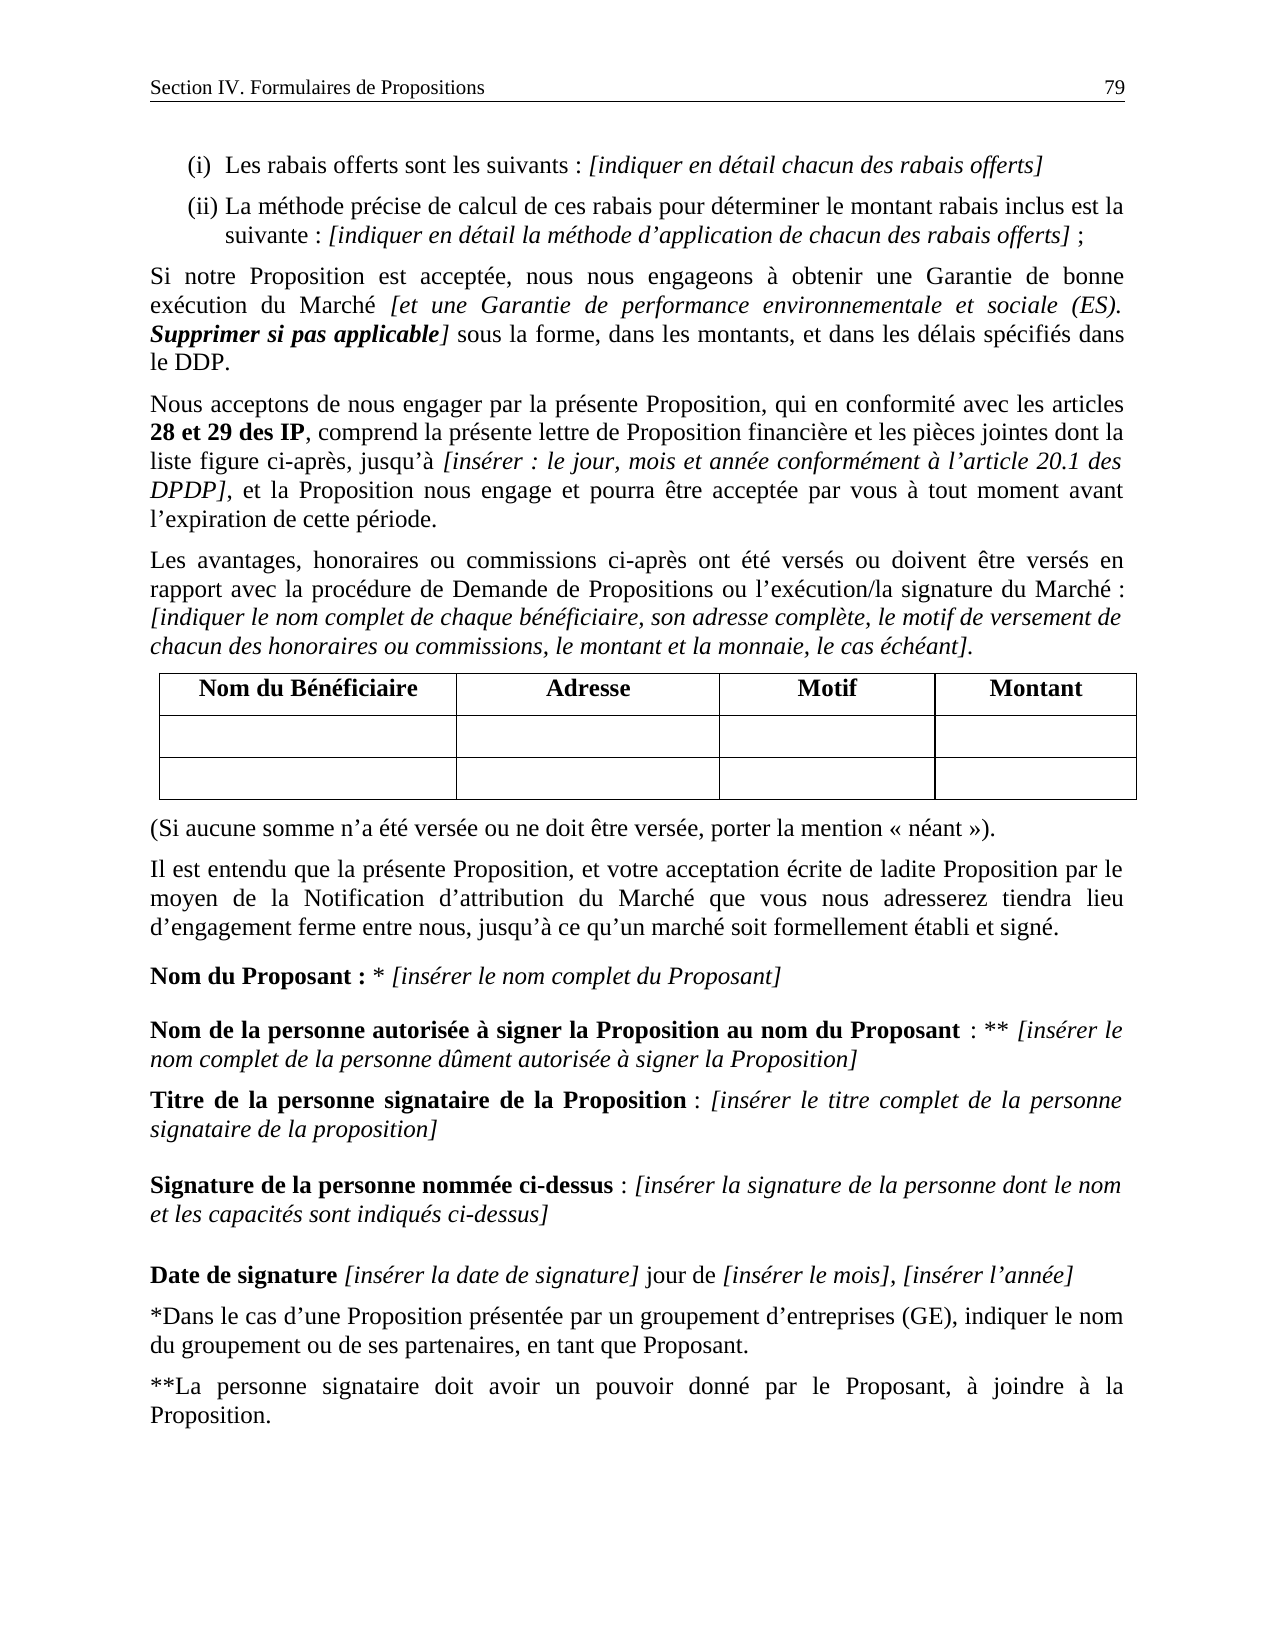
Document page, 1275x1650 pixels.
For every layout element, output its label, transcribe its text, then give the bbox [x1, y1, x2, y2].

table_cell [720, 758, 934, 799]
table_cell [160, 716, 456, 757]
list La méthode précise de calcul de ces rabais pour déterminer le montant rabais inclus est la suivante : [indiquer en détail la méthode d’application de chacun des rabais offerts] ; [187, 191, 1125, 249]
table_header Nom du Bénéficiaire [160, 674, 456, 715]
table_header Adresse [457, 674, 719, 715]
table_cell [936, 758, 1136, 799]
text Les avantages, honoraires ou commissions ci-après ont été versés ou doivent être versés en rapport avec la procédure de Demande de Propositions ou l’exécution/la signature du Marché : [indiquer le nom complet de chaque bénéficiaire, son adresse complète, le motif de versement de chacun des honoraires ou commissions, le montant et la monnaie, le cas échéant]. [150, 545, 1125, 660]
table_cell [457, 716, 719, 757]
text (Si aucune somme n’a été versée ou ne doit être versée, porter la mention « néant »). [150, 813, 1125, 842]
text Il est entendu que la présente Proposition, et votre acceptation écrite de ladite Proposition par le moyen de la Notification d’attribution du Marché que vous nous adresserez tiendra lieu d’engagement ferme entre nous, jusqu’à ce qu’un marché soit formellement établi et signé. [150, 854, 1125, 940]
text Signature de la personne nommée ci-dessus : [insérer la signature de la personne dont le nom et les capacités sont indiqués ci-dessus] [150, 1170, 1125, 1227]
table_header Motif [720, 674, 934, 715]
text Nom du Proposant : * [insérer le nom complet du Proposant] [150, 961, 1125, 990]
text Date de signature [insérer la date de signature] jour de [insérer le mois], [insérer l’année] [150, 1260, 1125, 1288]
text Si notre Proposition est acceptée, nous nous engageons à obtenir une Garantie de bonne exécution du Marché [et une Garantie de performance environnementale et sociale (ES). Supprimer si pas applicable] sous la forme, dans les montants, et dans les délais spécifiés dans le DDP. [150, 261, 1125, 376]
list Les rabais offerts sont les suivants : [indiquer en détail chacun des rabais offerts] [187, 150, 1125, 179]
table_cell [457, 758, 719, 799]
table_cell [936, 716, 1136, 757]
table_header Montant [936, 674, 1136, 715]
text Titre de la personne signataire de la Proposition : [insérer le titre complet de la personne signataire de la proposition] [150, 1085, 1125, 1142]
text **La personne signataire doit avoir un pouvoir donné par le Proposant, à joindre à la Proposition. [150, 1371, 1125, 1428]
table_cell [720, 716, 934, 757]
table_cell [160, 758, 456, 799]
text *Dans le cas d’une Proposition présentée par un groupement d’entreprises (GE), indiquer le nom du groupement ou de ses partenaires, en tant que Proposant. [150, 1301, 1125, 1358]
text Nom de la personne autorisée à signer la Proposition au nom du Proposant : ** [insérer le nom complet de la personne dûment autorisée à signer la Proposition] [150, 1015, 1125, 1072]
text Nous acceptons de nous engager par la présente Proposition, qui en conformité avec les articles 28 et 29 des IP, comprend la présente lettre de Proposition financière et les pièces jointes dont la liste figure ci-après, jusqu’à [insérer : le jour, mois et année conformément à l’article 20.1 des DPDP], et la Proposition nous engage et pourra être acceptée par vous à tout moment avant l’expiration de cette période. [150, 389, 1125, 532]
